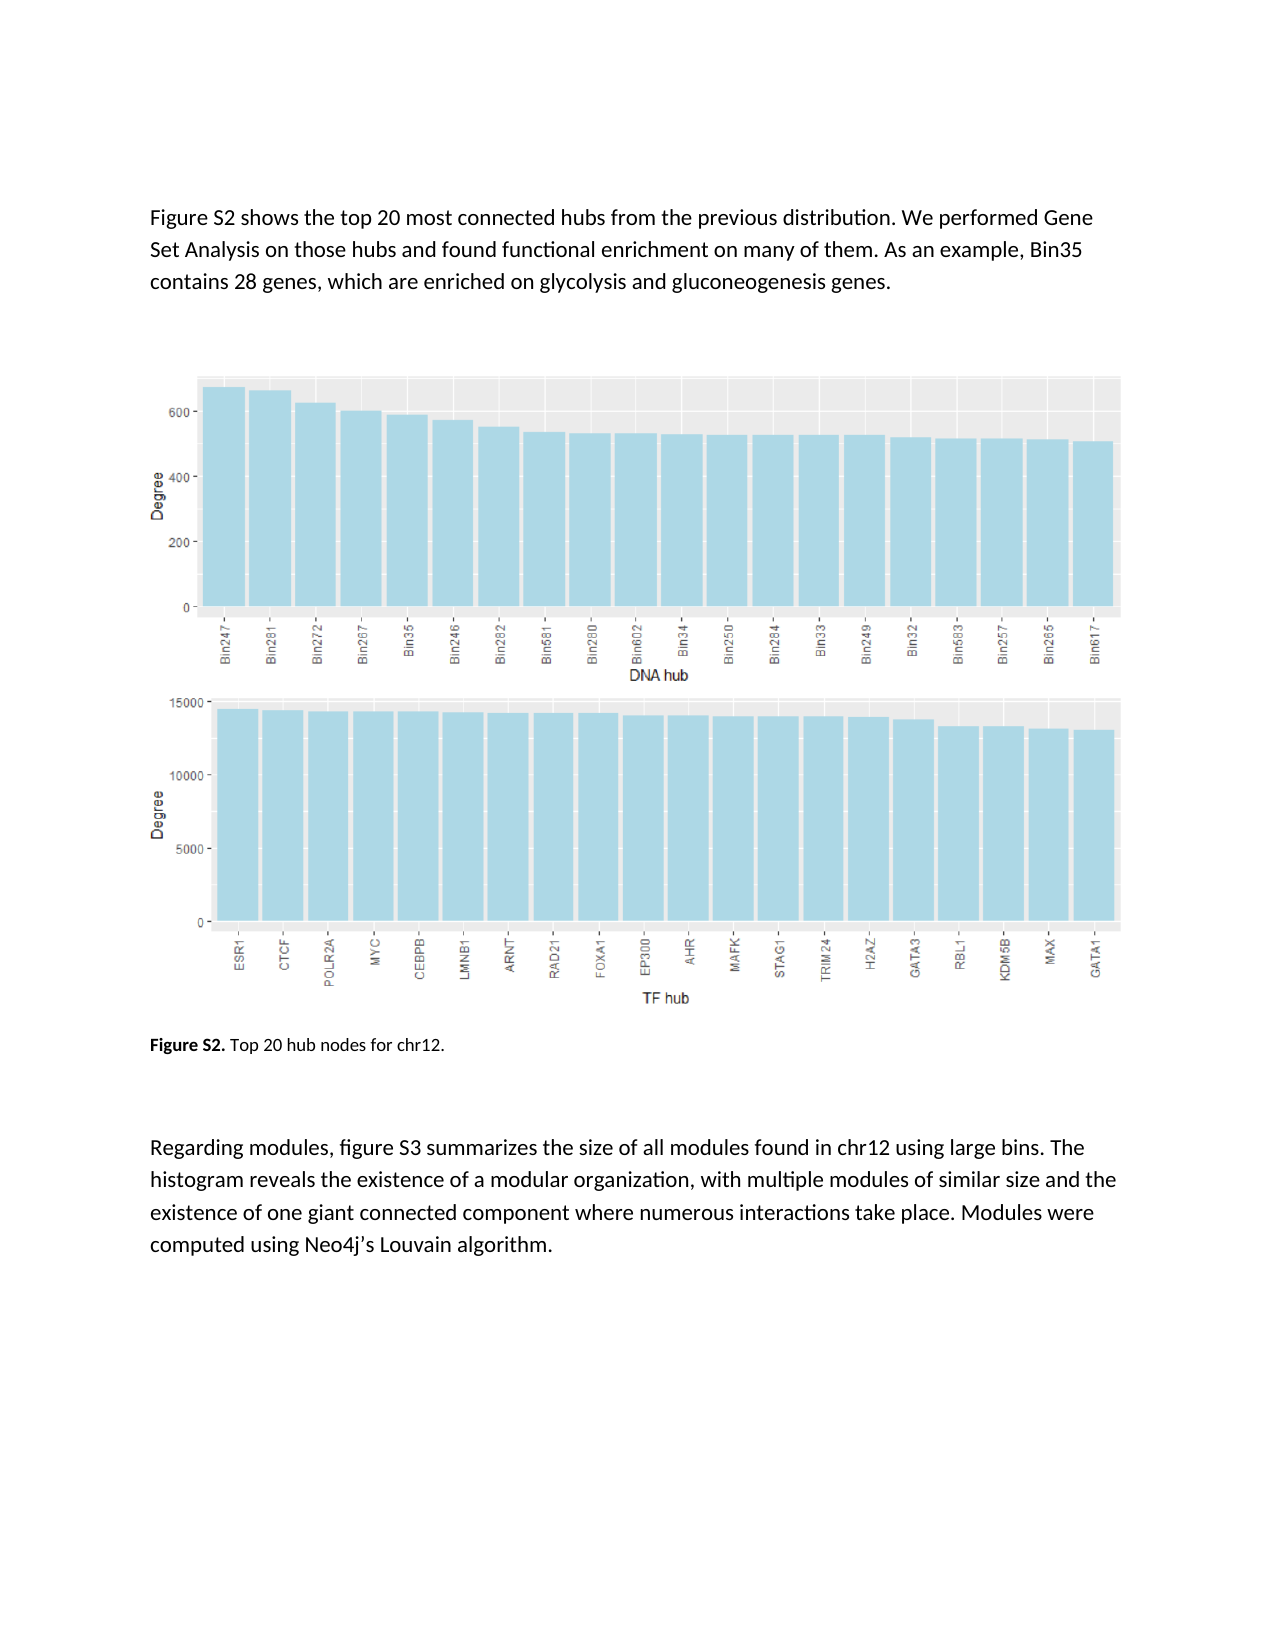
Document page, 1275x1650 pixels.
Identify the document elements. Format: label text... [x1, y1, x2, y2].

text Figure S2 shows the top 20 most connected hubs from the previous distribution. We performed Gene Set Analysis on those hubs and found functional enrichment on many of them. As an example, Bin35 contains 28 genes, which are enriched on glycolysis and gluconeogenesis genes. [150, 203, 1125, 295]
text Regarding modules, figure S3 summarizes the size of all modules found in chr12 using large bins. The histogram reveals the existence of a modular organization, with multiple modules of similar size and the existence of one giant connected component where numerous interactions take place. Modules were computed using Neo4j’s Louvain algorithm. [150, 1133, 1125, 1258]
picture [150, 373, 1125, 1008]
text Figure S2. Top 20 hub nodes for chr12. [150, 1033, 1125, 1056]
